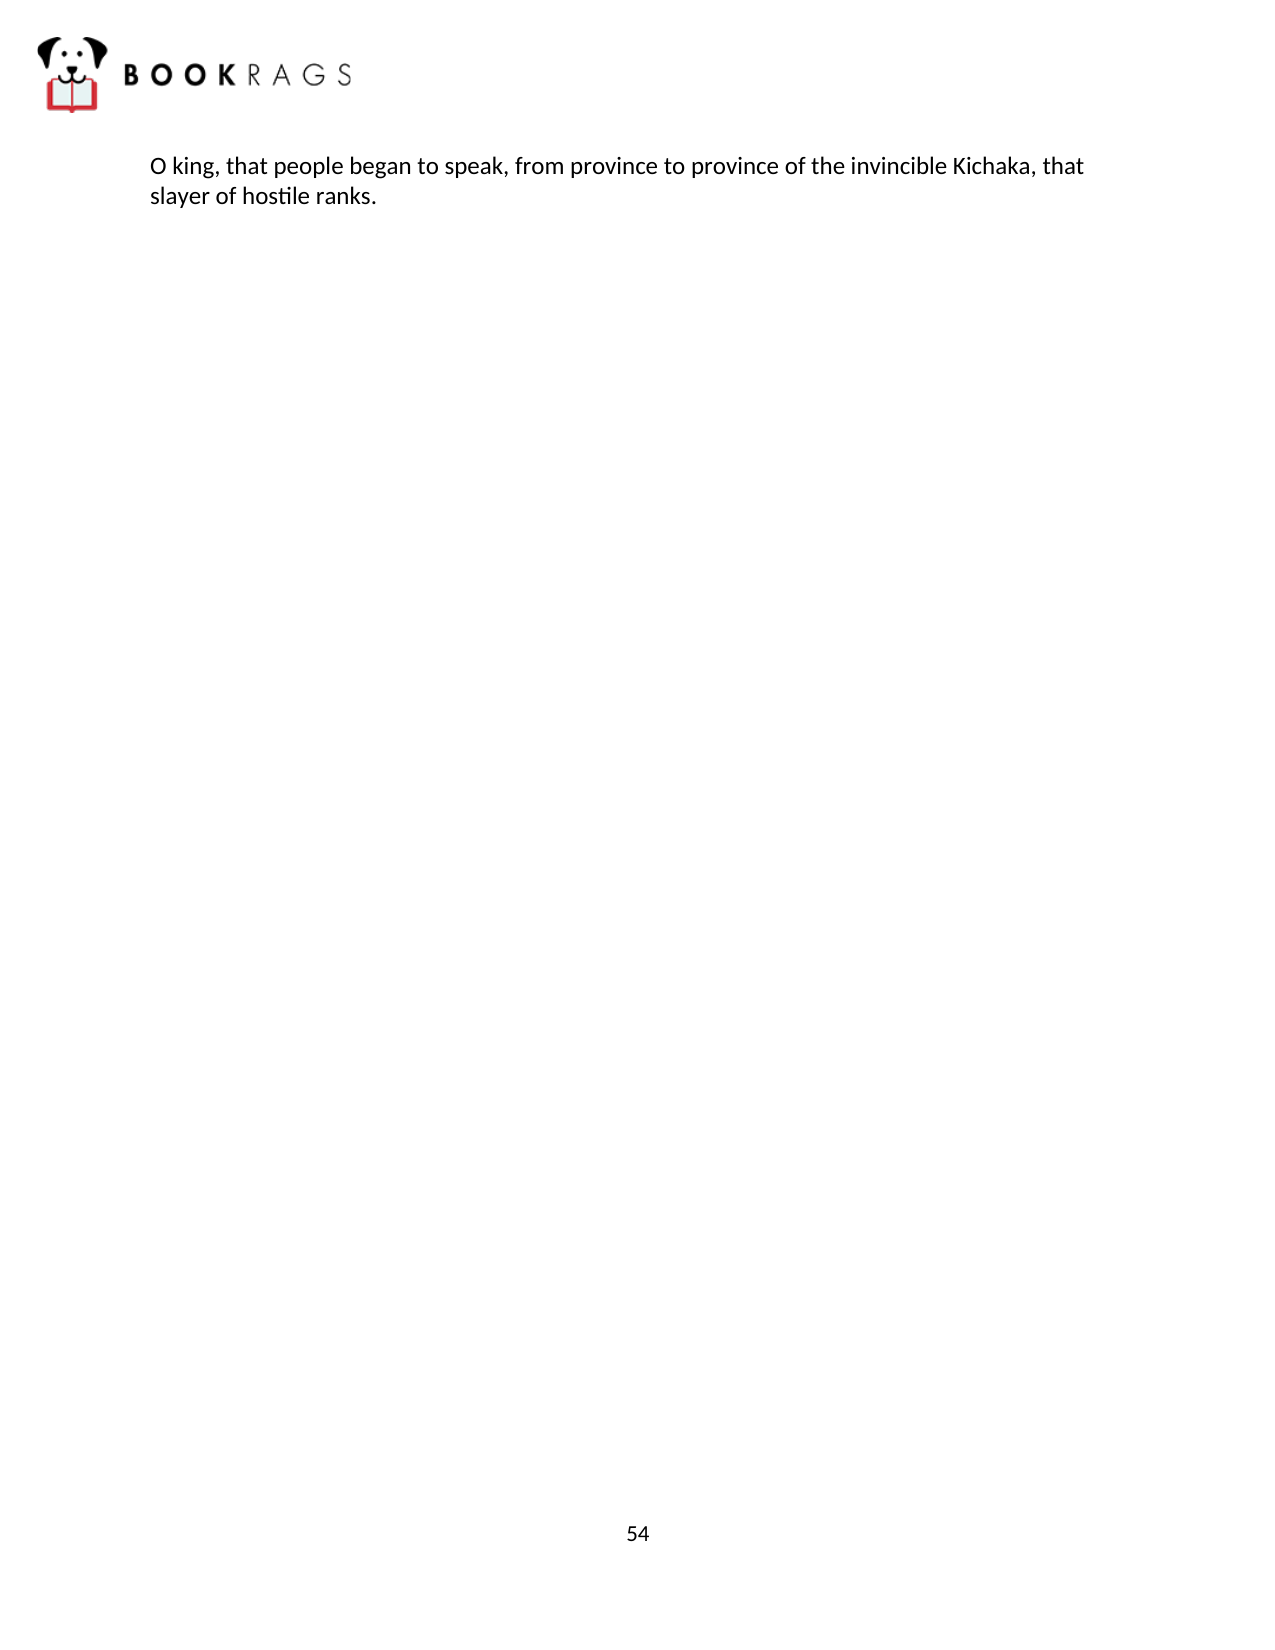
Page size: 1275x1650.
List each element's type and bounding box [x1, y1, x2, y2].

picture [37, 37, 351, 113]
text [150, 150, 1125, 211]
